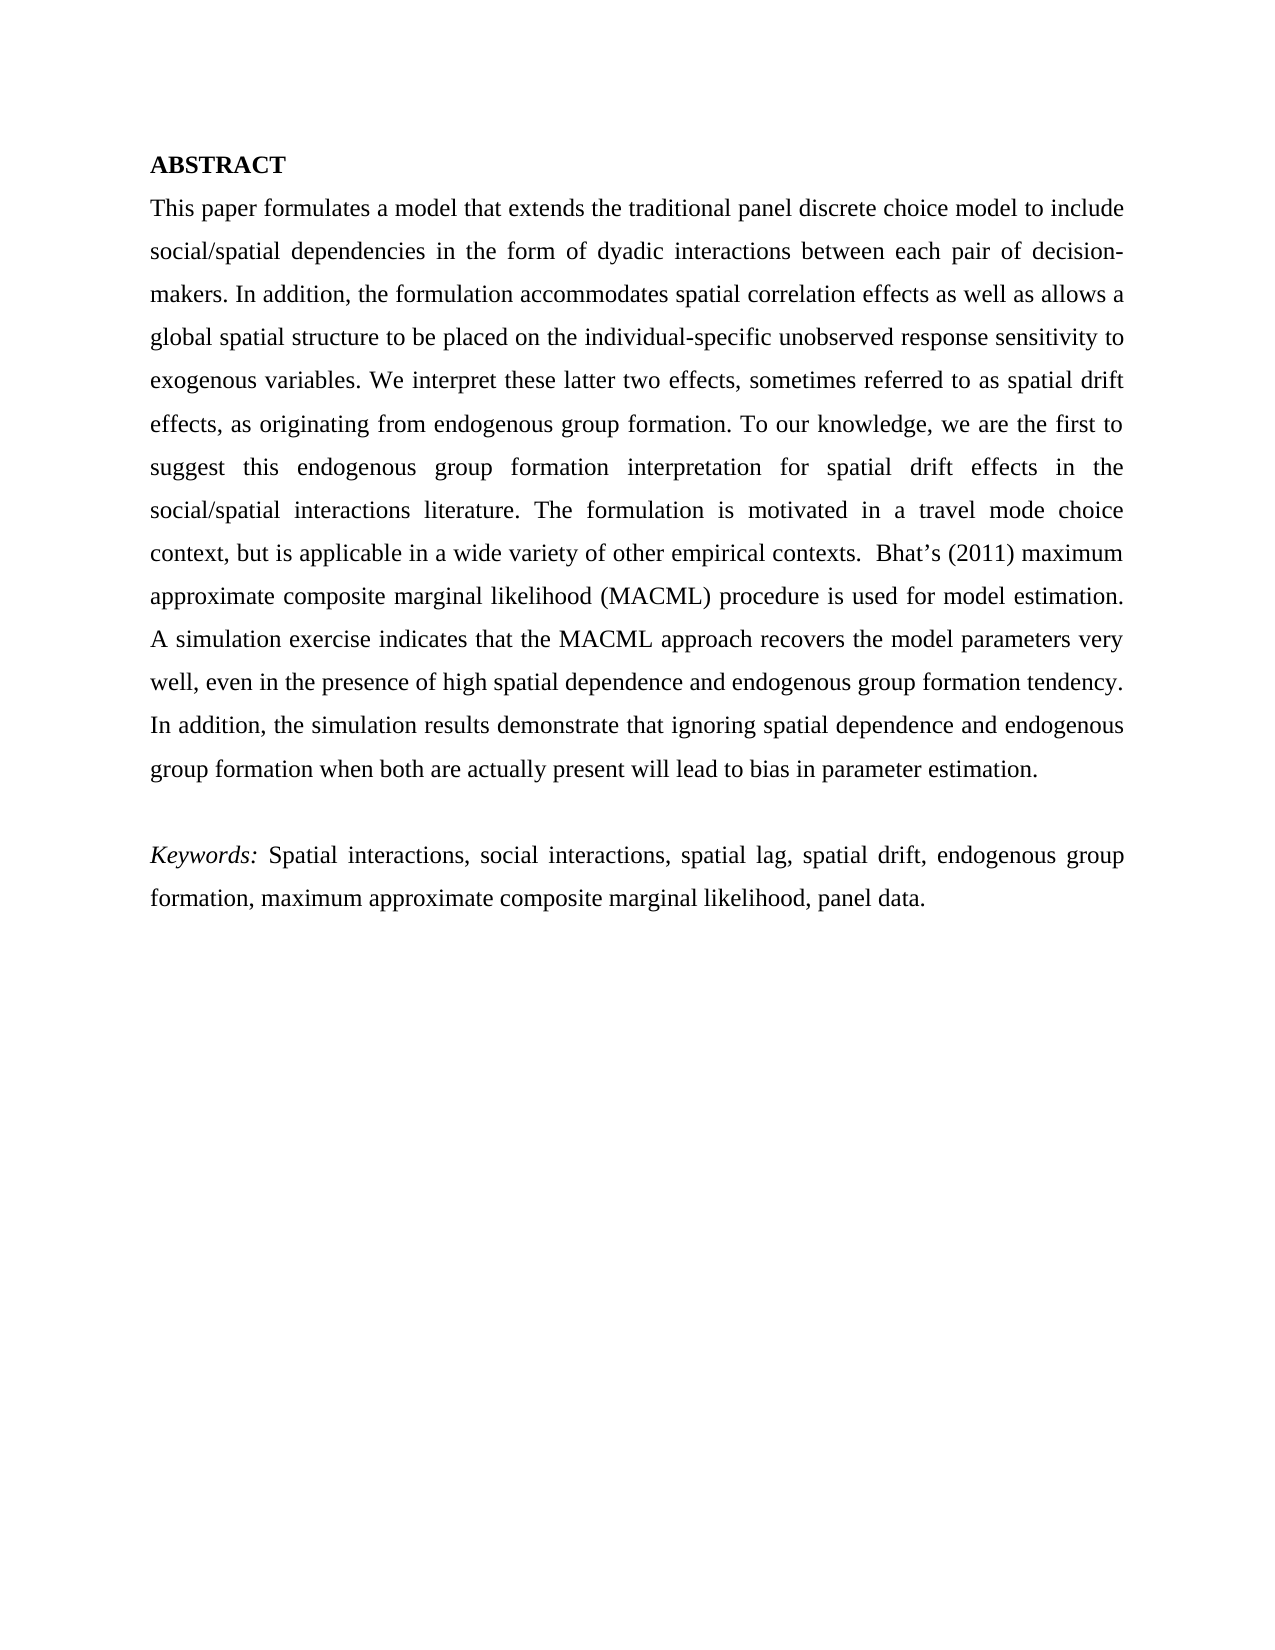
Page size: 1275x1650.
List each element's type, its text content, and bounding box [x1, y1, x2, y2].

text Keywords: Spatial interactions, social interactions, spatial lag, spatial drift, endogenous group formation, maximum approximate composite marginal likelihood, panel data. [150, 840, 1125, 912]
text ABSTRACT [150, 150, 1125, 179]
text This paper formulates a model that extends the traditional panel discrete choice model to include social/spatial dependencies in the form of dyadic interactions between each pair of decision-makers. In addition, the formulation accommodates spatial correlation effects as well as allows a global spatial structure to be placed on the individual-specific unobserved response sensitivity to exogenous variables. We interpret these latter two effects, sometimes referred to as spatial drift effects, as originating from endogenous group formation. To our knowledge, we are the first to suggest this endogenous group formation interpretation for spatial drift effects in the social/spatial interactions literature. The formulation is motivated in a travel mode choice context, but is applicable in a wide variety of other empirical contexts. Bhat’s (2011) maximum approximate composite marginal likelihood (MACML) procedure is used for model estimation. A simulation exercise indicates that the MACML approach recovers the model parameters very well, even in the presence of high spatial dependence and endogenous group formation tendency. In addition, the simulation results demonstrate that ignoring spatial dependence and endogenous group formation when both are actually present will lead to bias in parameter estimation. [150, 193, 1125, 782]
